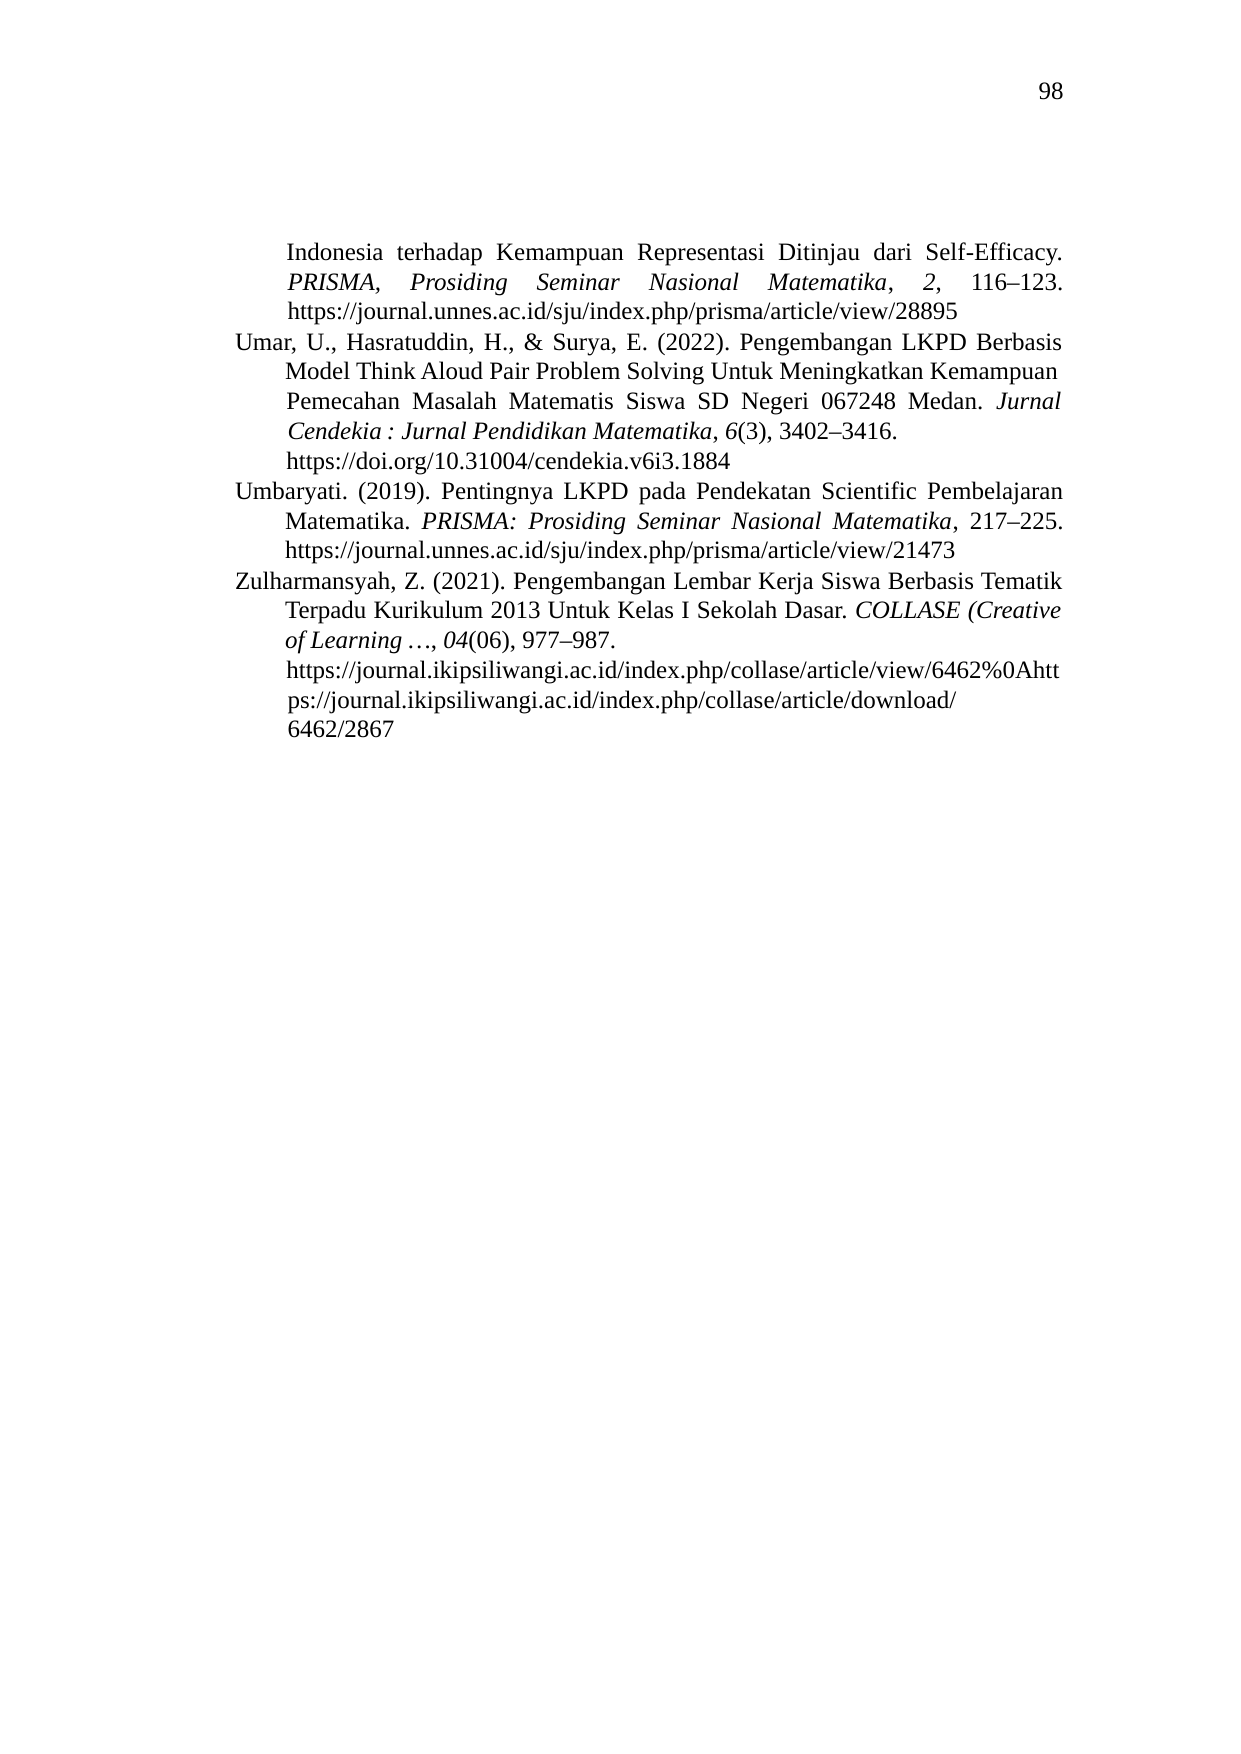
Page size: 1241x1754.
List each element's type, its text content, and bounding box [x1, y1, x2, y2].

text Zulharmansyah, Z. (2021). Pengembangan Lembar Kerja Siswa Berbasis Tematik Terpadu Kurikulum 2013 Untuk Kelas I Sekolah Dasar. COLLASE (Creative of Learning …, 04(06), 977–987. [235, 566, 1063, 654]
text Umar, U., Hasratuddin, H., & Surya, E. (2022). Pengembangan LKPD Berbasis Model Think Aloud Pair Problem Solving Untuk Meningkatkan Kemampuan [235, 327, 1063, 385]
text Indonesia terhadap Kemampuan Representasi Ditinjau dari Self-Efficacy. PRISMA, Prosiding Seminar Nasional Matematika, 2, 116–123. https://journal.unnes.ac.id/sju/index.php/prisma/article/view/28895 [286, 237, 1063, 325]
text https://journal.ikipsiliwangi.ac.id/index.php/collase/article/view/6462%0Ahtt ps://journal.ikipsiliwangi.ac.id/index.php/collase/article/download/6462/2867 [286, 655, 1063, 743]
text Umbaryati. (2019). Pentingnya LKPD pada Pendekatan Scientific Pembelajaran Matematika. PRISMA: Prosiding Seminar Nasional Matematika, 217–225. https://journal.unnes.ac.id/sju/index.php/prisma/article/view/21473 [235, 476, 1063, 564]
text https://doi.org/10.31004/cendekia.v6i3.1884 [286, 446, 1063, 475]
text Pemecahan Masalah Matematis Siswa SD Negeri 067248 Medan. Jurnal Cendekia : Jurnal Pendidikan Matematika, 6(3), 3402–3416. [286, 386, 1063, 445]
